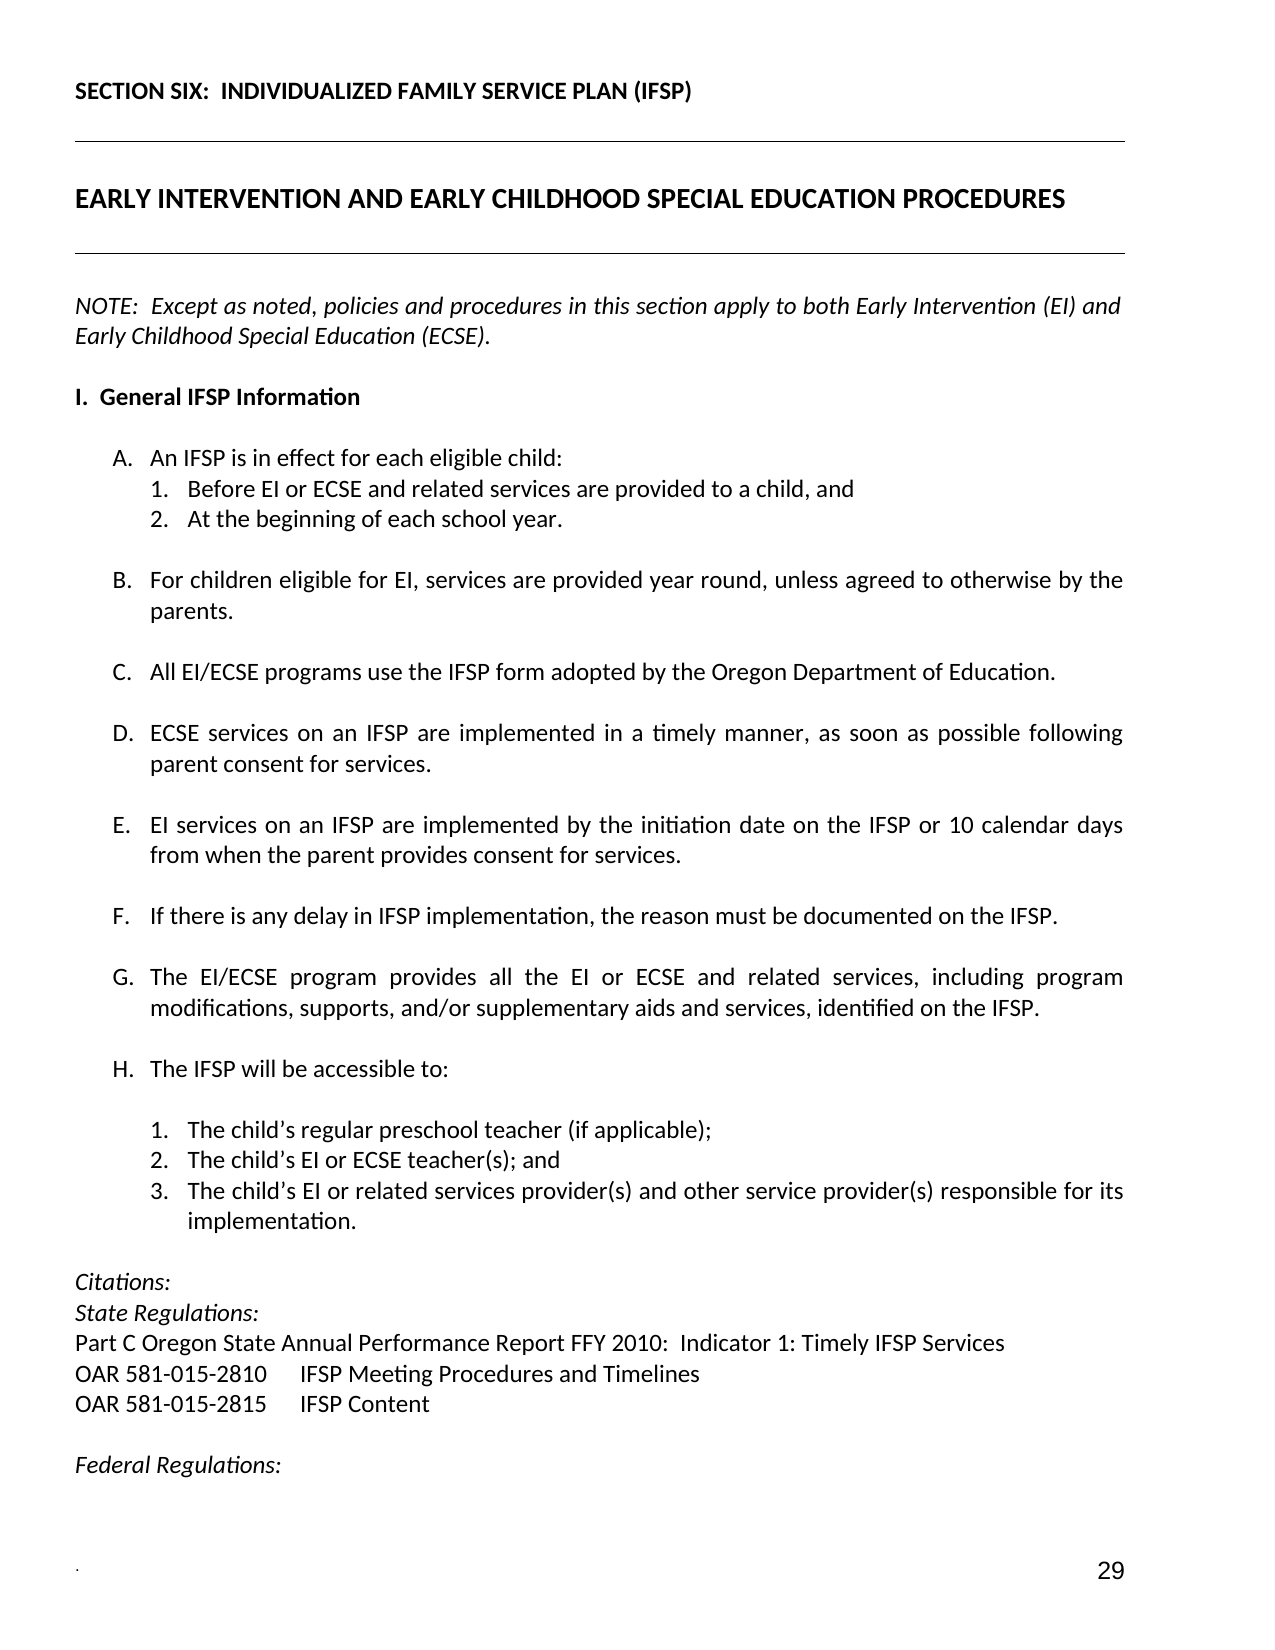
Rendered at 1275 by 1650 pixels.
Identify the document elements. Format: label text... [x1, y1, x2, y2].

text 2. The child’s EI or ECSE teacher(s); and [150, 1144, 1125, 1175]
text 3. The child’s EI or related services provider(s) and other service provider(s) responsible for its implementation. [150, 1175, 1125, 1236]
text NOTE: Except as noted, policies and procedures in this section apply to both Early Intervention (EI) and Early Childhood Special Education (ECSE). [75, 290, 1125, 351]
text A. An IFSP is in effect for each eligible child: [112, 442, 1125, 473]
text B. For children eligible for EI, services are provided year round, unless agreed to otherwise by the parents. [112, 564, 1125, 626]
subtitle SECTION SIX: INDIVIDUALIZED FAMILY SERVICE PLAN (IFSP) [75, 75, 1116, 106]
text G. The EI/ECSE program provides all the EI or ECSE and related services, including program modifications, supports, and/or supplementary aids and services, identified on the IFSP. [112, 961, 1125, 1022]
text 1. Before EI or ECSE and related services are provided to a child, and [150, 473, 1125, 503]
text Citations: [75, 1267, 1125, 1297]
text C. All EI/ECSE programs use the IFSP form adopted by the Oregon Department of Education. [112, 656, 1125, 687]
list ECSE services on an IFSP are implemented in a timely manner, as soon as possible following parent consent for services. [112, 717, 1125, 778]
text Part C Oregon State Annual Performance Report FFY 2010: Indicator 1: Timely IFSP Services [75, 1328, 1125, 1358]
text EARLY INTERVENTION AND EARLY CHILDHOOD SPECIAL EDUCATION PROCEDURES [75, 180, 1125, 216]
list At the beginning of each school year. [150, 503, 1125, 534]
subtitle I. General IFSP Information [75, 381, 1125, 412]
text State Regulations: [75, 1297, 1125, 1328]
text OAR 581-015-2815 IFSP Content [75, 1389, 1125, 1419]
text OAR 581-015-2810 IFSP Meeting Procedures and Timelines [75, 1358, 1125, 1389]
text Federal Regulations: [75, 1450, 1125, 1480]
text E. EI services on an IFSP are implemented by the initiation date on the IFSP or 10 calendar days from when the parent provides consent for services. [112, 809, 1125, 870]
text H. The IFSP will be accessible to: [112, 1053, 1125, 1083]
text 1. The child’s regular preschool teacher (if applicable); [150, 1114, 1125, 1144]
text F. If there is any delay in IFSP implementation, the reason must be documented on the IFSP. [112, 900, 1125, 931]
